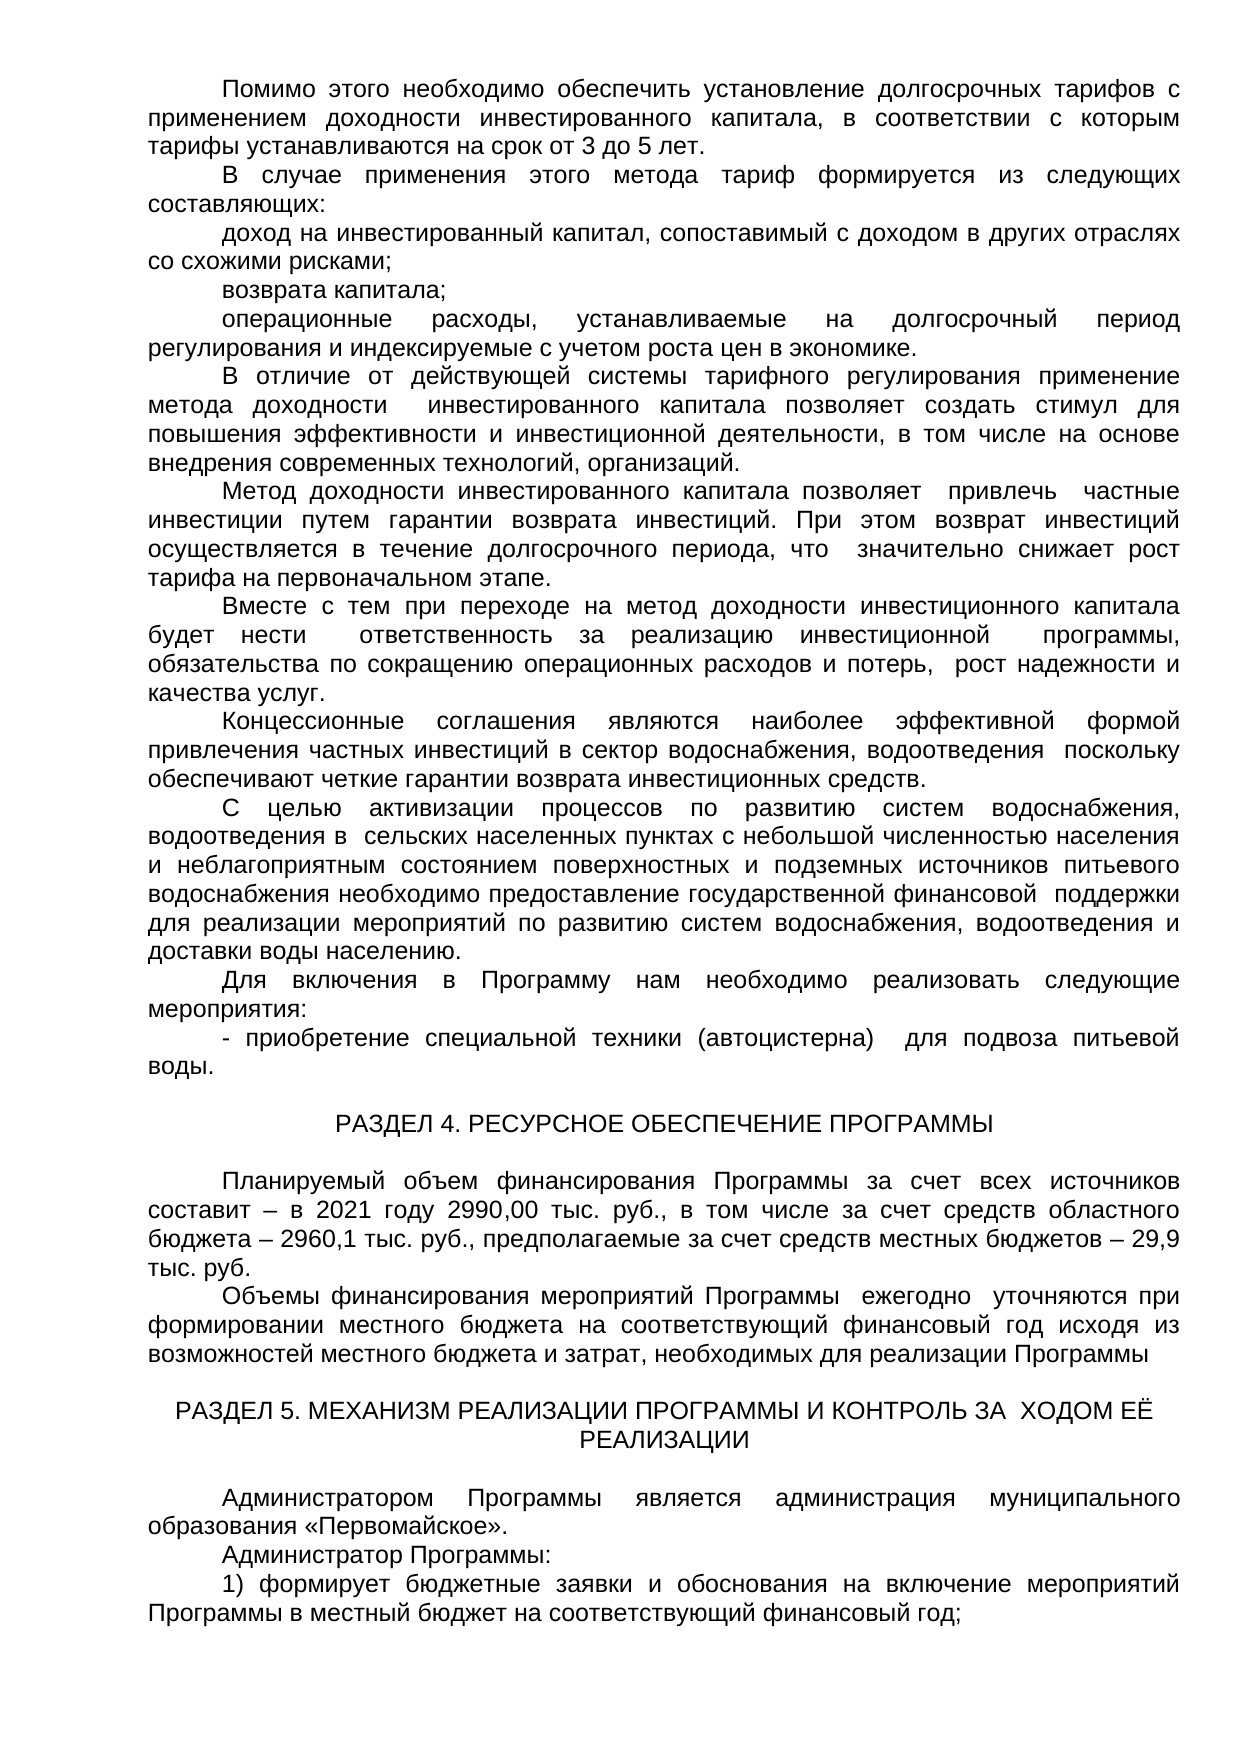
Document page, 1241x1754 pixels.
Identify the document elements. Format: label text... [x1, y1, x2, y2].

text В случае применения этого метода тариф формируется из следующих составляющих: [148, 160, 1181, 218]
text Помимо этого необходимо обеспечить установление долгосрочных тарифов с применением доходности инвестированного капитала, в соответствии с которым тарифы устанавливаются на срок от 3 до 5 лет. [148, 74, 1181, 160]
text Администратор Программы: [148, 1540, 1181, 1569]
text Вместе с тем при переходе на метод доходности инвестиционного капитала будет нести ответственность за реализацию инвестиционной программы, обязательства по сокращению операционных расходов и потерь, рост надежности и качества услуг. [148, 591, 1181, 706]
text - приобретение специальной техники (автоцистерна) для подвоза питьевой воды. [148, 1023, 1181, 1080]
text Концессионные соглашения являются наиболее эффективной формой привлечения частных инвестиций в сектор водоснабжения, водоотведения поскольку обеспечивают четкие гарантии возврата инвестиционных средств. [148, 706, 1181, 793]
text операционные расходы, устанавливаемые на долгосрочный период регулирования и индексируемые с учетом роста цен в экономике. [148, 304, 1181, 361]
text Для включения в Программу нам необходимо реализовать следующие мероприятия: [148, 965, 1181, 1023]
text Планируемый объем финансирования Программы за счет всех источников составит – в 2021 году 2990,00 тыс. руб., в том числе за счет средств областного бюджета – 2960,1 тыс. руб., предполагаемые за счет средств местных бюджетов – 29,9 тыс. руб. [148, 1166, 1181, 1281]
text РАЗДЕЛ 4. РЕСУРСНОЕ ОБЕСПЕЧЕНИЕ ПРОГРАММЫ [148, 1109, 1181, 1138]
text возврата капитала; [148, 275, 1181, 304]
text В отличие от действующей системы тарифного регулирования применение метода доходности инвестированного капитала позволяет создать стимул для повышения эффективности и инвестиционной деятельности, в том числе на основе внедрения современных технологий, организаций. [148, 361, 1181, 476]
text С целью активизации процессов по развитию систем водоснабжения, водоотведения в сельских населенных пунктах с небольшой численностью населения и неблагоприятным состоянием поверхностных и подземных источников питьевого водоснабжения необходимо предоставление государственной финансовой поддержки для реализации мероприятий по развитию систем водоснабжения, водоотведения и доставки воды населению. [148, 793, 1181, 965]
text Метод доходности инвестированного капитала позволяет привлечь частные инвестиции путем гарантии возврата инвестиций. При этом возврат инвестиций осуществляется в течение долгосрочного периода, что значительно снижает рост тарифа на первоначальном этапе. [148, 476, 1181, 591]
text Администратором Программы является администрация муниципального образования «Первомайское». [148, 1483, 1181, 1540]
text доход на инвестированный капитал, сопоставимый с доходом в других отраслях со схожими рисками; [148, 218, 1181, 275]
text 1) формирует бюджетные заявки и обоснования на включение мероприятий Программы в местный бюджет на соответствующий финансовый год; [148, 1569, 1181, 1626]
text Объемы финансирования мероприятий Программы ежегодно уточняются при формировании местного бюджета на соответствующий финансовый год исходя из возможностей местного бюджета и затрат, необходимых для реализации Программы [148, 1281, 1181, 1368]
text РАЗДЕЛ 5. МЕХАНИЗМ РЕАЛИЗАЦИИ ПРОГРАММЫ И КОНТРОЛЬ ЗА ХОДОМ ЕЁ РЕАЛИЗАЦИИ [148, 1396, 1181, 1454]
